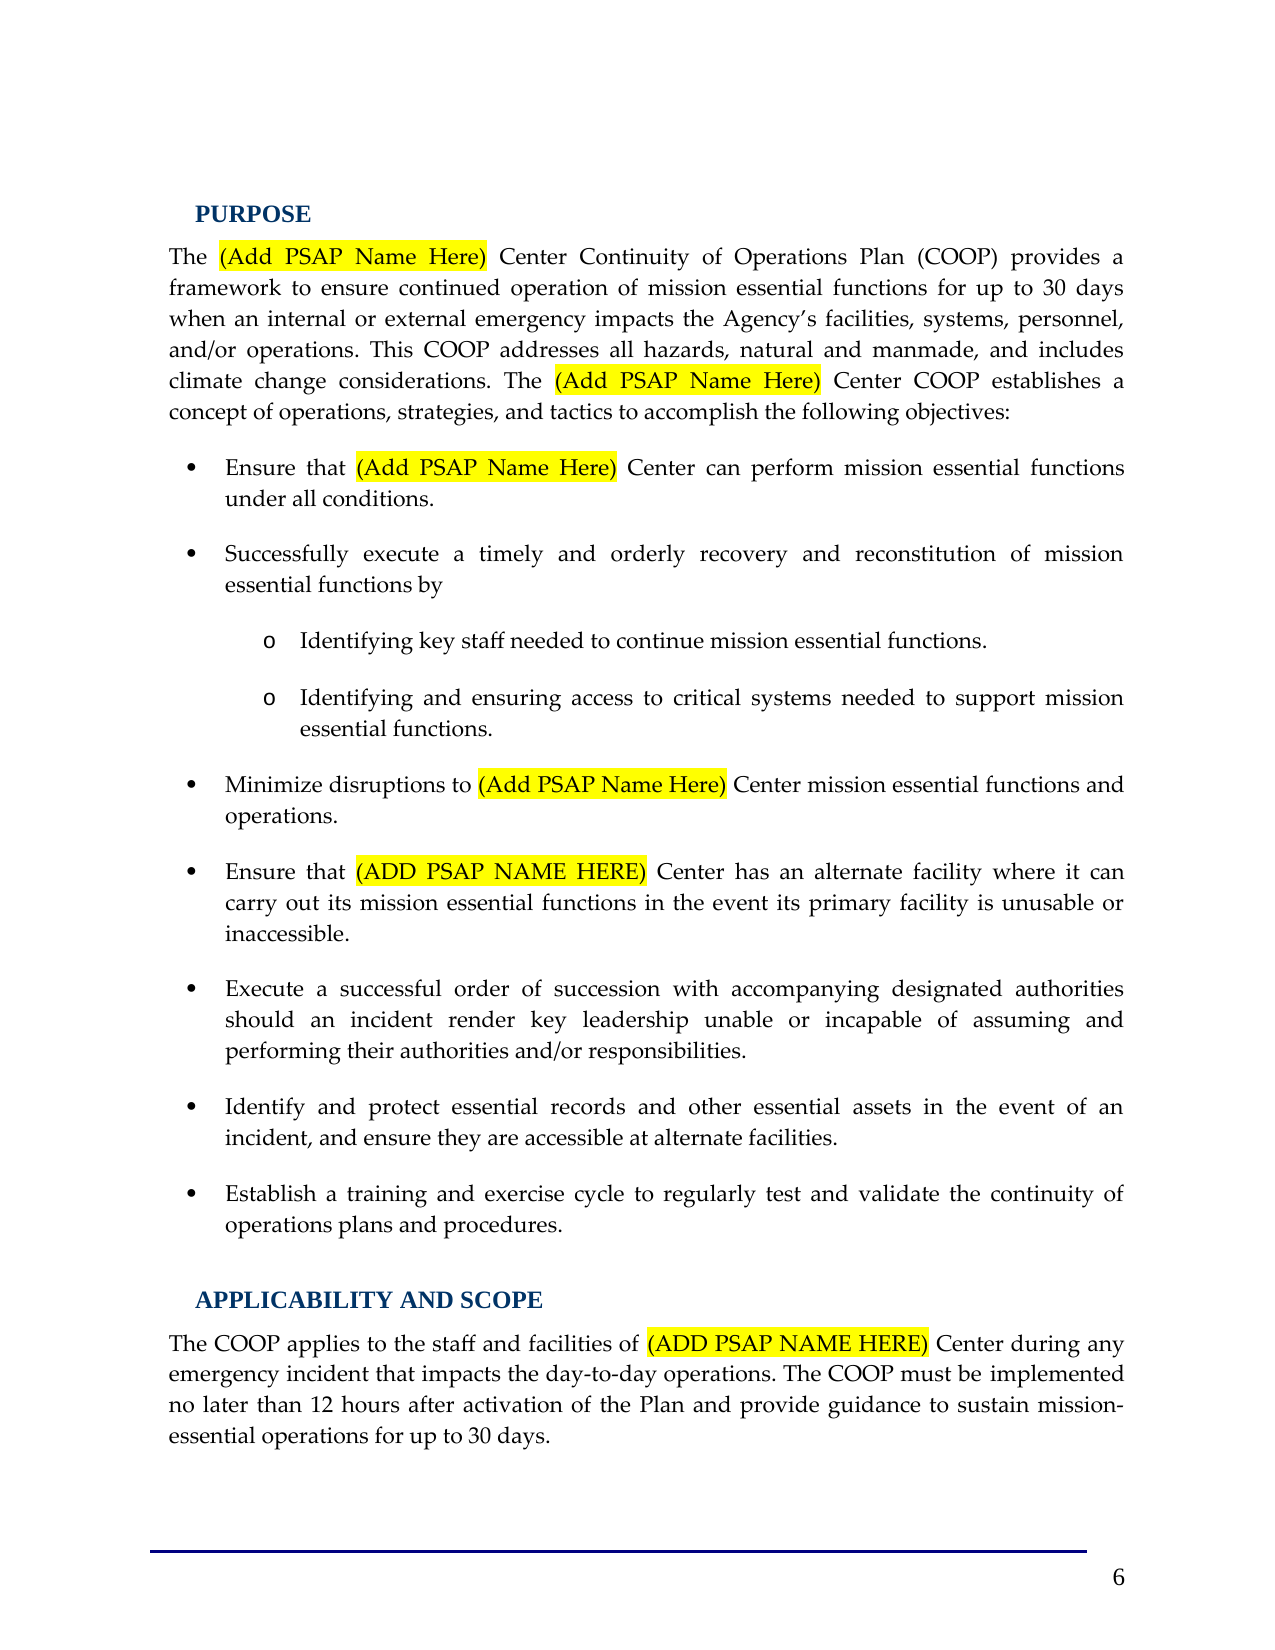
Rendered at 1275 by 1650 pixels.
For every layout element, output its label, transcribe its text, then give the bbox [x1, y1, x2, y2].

text The COOP applies to the staff and facilities of (ADD PSAP NAME HERE) Center during any emergency incident that impacts the day-to-day operations. The COOP must be implemented no later than 12 hours after activation of the Plan and provide guidance to sustain mission-essential operations for up to 30 days. [169, 1327, 1125, 1450]
text The (Add PSAP Name Here) Center Continuity of Operations Plan (COOP) provides a framework to ensure continued operation of mission essential functions for up to 30 days when an internal or external emergency impacts the Agency’s facilities, systems, personnel, and/or operations. This COOP addresses all hazards, natural and manmade, and includes climate change considerations. The (Add PSAP Name Here) Center COOP establishes a concept of operations, strategies, and tactics to accomplish the following objectives: [169, 240, 1125, 426]
list Identifying key staff needed to continue mission essential functions. [262, 624, 1125, 656]
list Successfully execute a timely and orderly recovery and reconstitution of mission essential functions by [187, 537, 1125, 599]
list Identify and protect essential records and other essential assets in the event of an incident, and ensure they are accessible at alternate facilities. [187, 1090, 1125, 1152]
list Minimize disruptions to (Add PSAP Name Here) Center mission essential functions and operations. [187, 768, 1125, 830]
list Ensure that (Add PSAP Name Here) Center can perform mission essential functions under all conditions. [187, 451, 1125, 512]
list Execute a successful order of succession with accompanying designated authorities should an incident render key leadership unable or incapable of assuming and performing their authorities and/or responsibilities. [187, 972, 1125, 1065]
list Identifying and ensuring access to critical systems needed to support mission essential functions. [262, 681, 1125, 743]
list Establish a training and exercise cycle to regularly test and validate the continuity of operations plans and procedures. [187, 1177, 1125, 1239]
subtitle Purpose [195, 190, 1125, 227]
list Ensure that (ADD PSAP NAME HERE) Center has an alternate facility where it can carry out its mission essential functions in the event its primary facility is unusable or inaccessible. [187, 855, 1125, 947]
subtitle Applicability and Scope [195, 1277, 1125, 1314]
